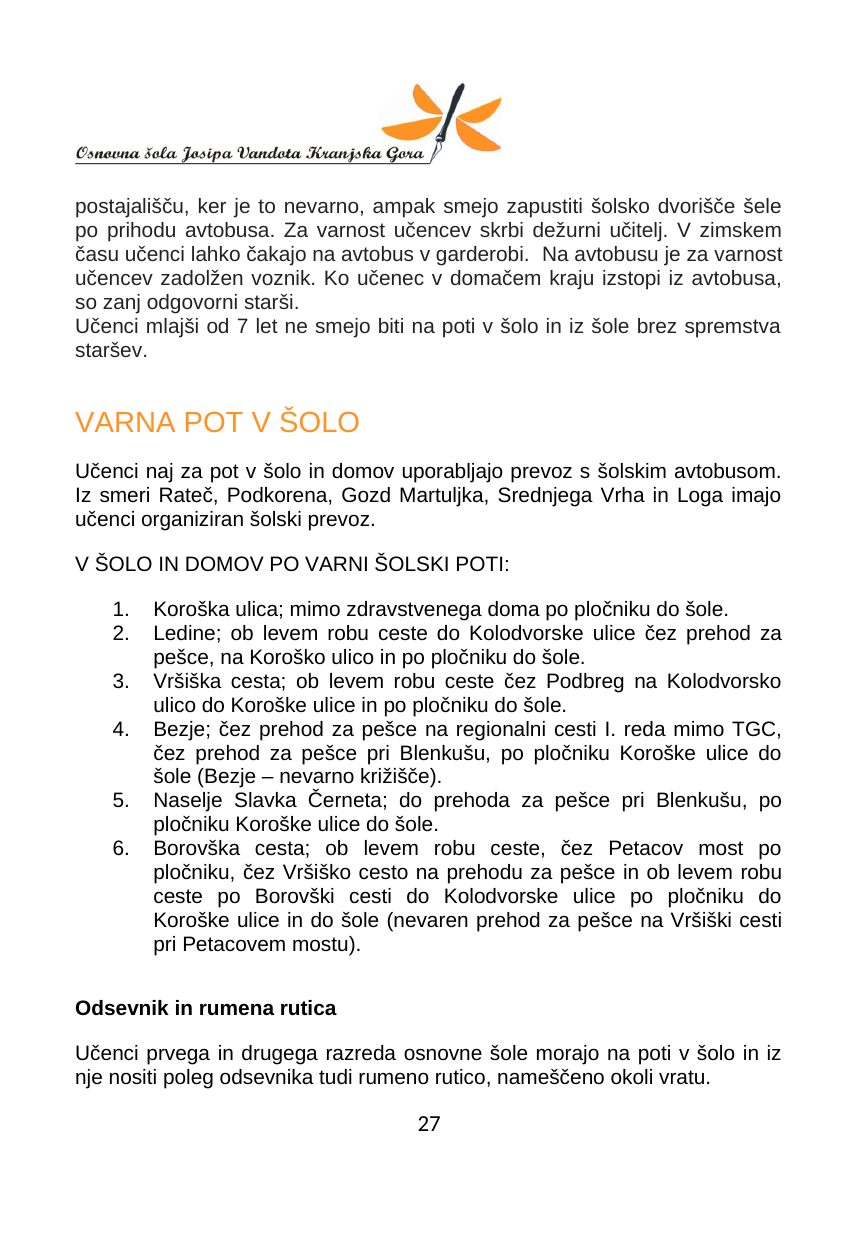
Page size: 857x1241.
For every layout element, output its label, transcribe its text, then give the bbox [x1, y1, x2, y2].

text Odsevnik in rumena rutica [75, 996, 783, 1020]
text VARNA POT V ŠOLO [75, 405, 783, 438]
list Naselje Slavka Černeta; do prehoda za pešce pri Blenkušu, po pločniku Koroške ulice do šole. [112, 788, 783, 836]
text Učenci prvega in drugega razreda osnovne šole morajo na poti v šolo in iz nje nositi poleg odsevnika tudi rumeno rutico, nameščeno okoli vratu. [75, 1041, 783, 1089]
list Borovška cesta; ob levem robu ceste, čez Petacov most po pločniku, čez Vršiško cesto na prehodu za pešce in ob levem robu ceste po Borovški cesti do Kolodvorske ulice po pločniku do Koroške ulice in do šole (nevaren prehod za pešce na Vršiški cesti pri Petacovem mostu). [112, 836, 783, 956]
list Koroška ulica; mimo zdravstvenega doma po pločniku do šole. [112, 597, 783, 621]
picture [75, 75, 519, 166]
text Učenci naj za pot v šolo in domov uporabljajo prevoz s šolskim avtobusom. Iz smeri Rateč, Podkorena, Gozd Martuljka, Srednjega Vrha in Loga imajo učenci organiziran šolski prevoz. [75, 459, 783, 531]
text V ŠOLO IN DOMOV PO VARNI ŠOLSKI POTI: [75, 552, 783, 576]
list Ledine; ob levem robu ceste do Kolodvorske ulice čez prehod za pešce, na Koroško ulico in po pločniku do šole. [112, 621, 783, 668]
list Bezje; čez prehod za pešce na regionalni cesti I. reda mimo TGC, čez prehod za pešce pri Blenkušu, po pločniku Koroške ulice do šole (Bezje – nevarno križišče). [112, 716, 783, 788]
list Vršiška cesta; ob levem robu ceste čez Podbreg na Kolodvorsko ulico do Koroške ulice in po pločniku do šole. [112, 668, 783, 716]
text Učenci mlajši od 7 let ne smejo biti na poti v šolo in iz šole brez spremstva staršev. [75, 314, 783, 362]
